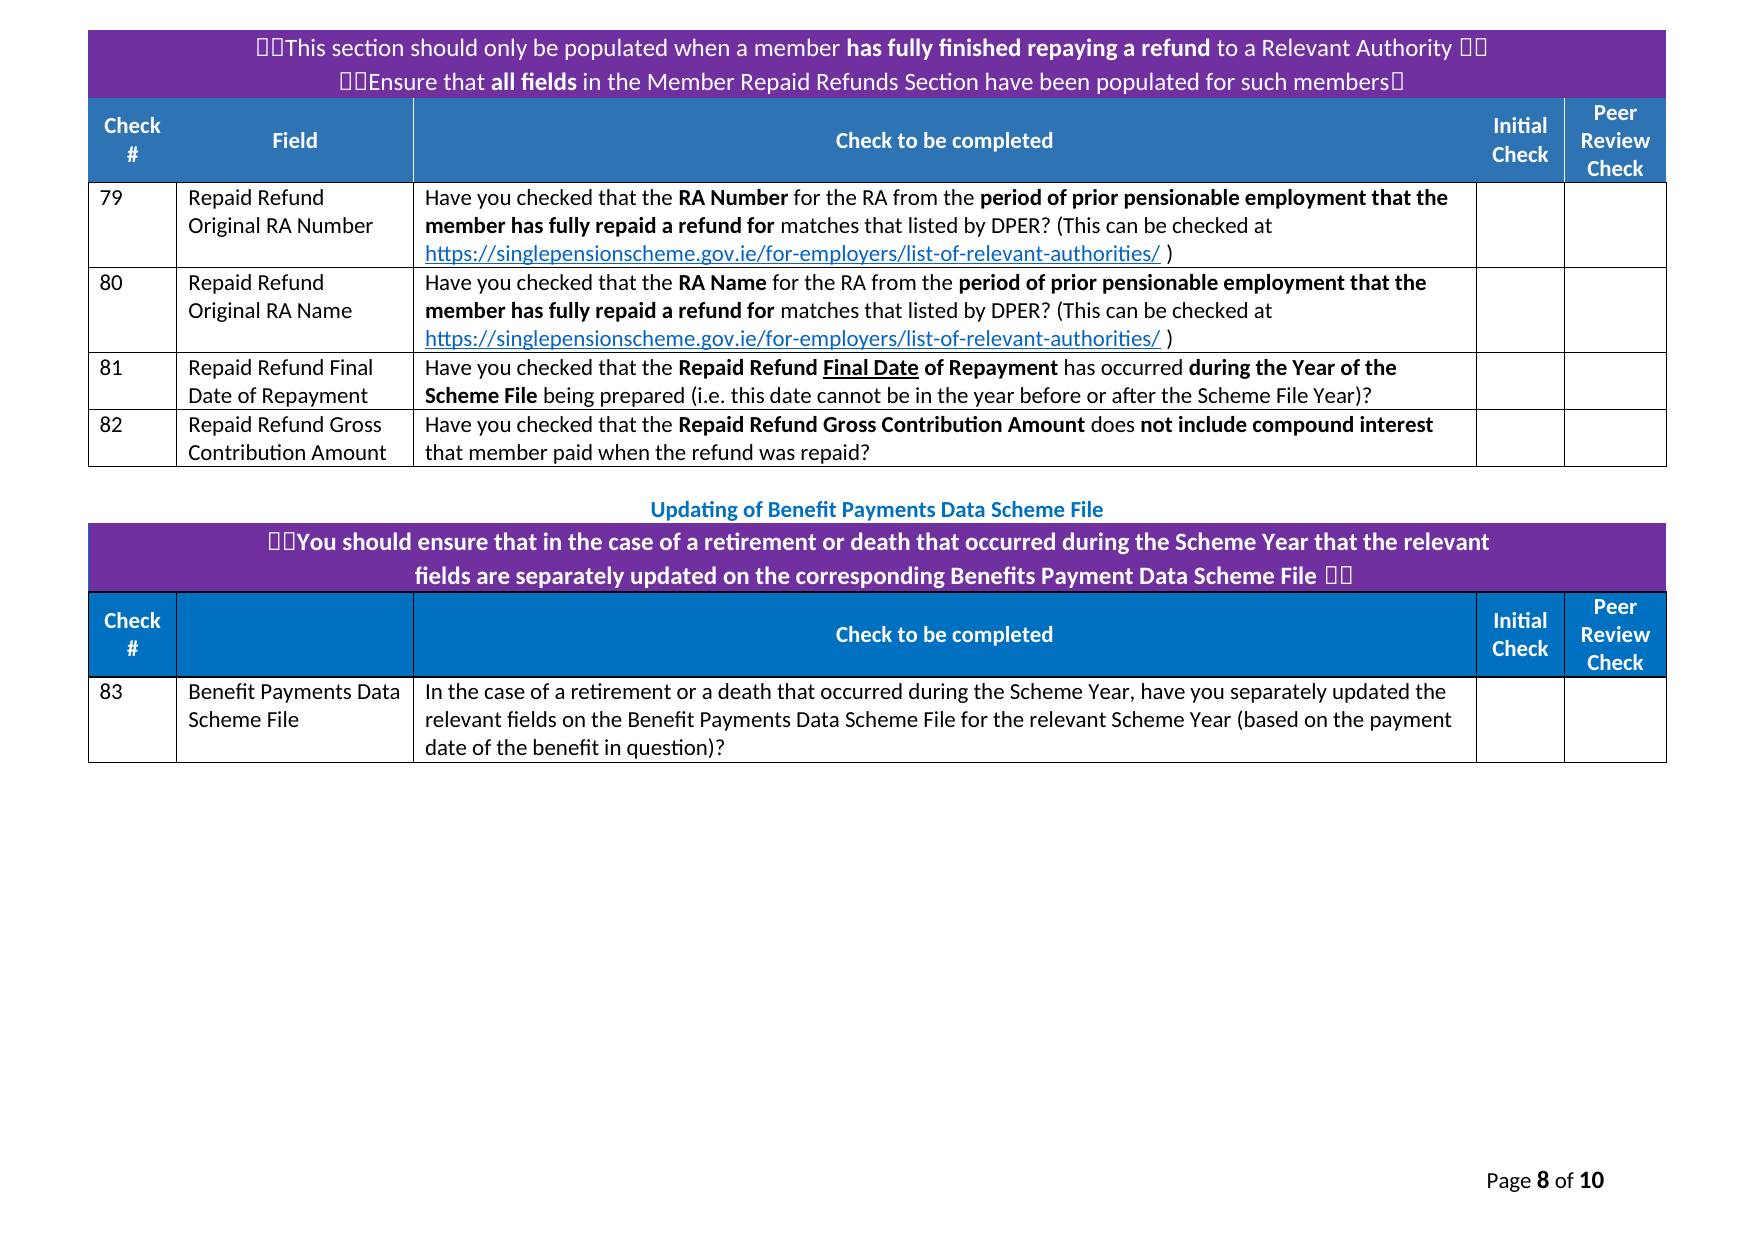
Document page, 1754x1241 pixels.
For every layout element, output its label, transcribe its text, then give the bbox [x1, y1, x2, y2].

table_cell Have you checked that the Repaid Refund Final Date of Repayment has occurred during the Year of the Scheme File being prepared (i.e. this date cannot be in the year before or after the Scheme File Year)? [414, 353, 1476, 409]
table_cell 79 [89, 183, 176, 267]
table_cell Benefit Payments Data Scheme File [177, 678, 413, 762]
table_cell Updating of Benefit Payments Data Scheme File [88, 467, 1666, 523]
table_cell [177, 593, 413, 676]
table_cell Check # [88, 98, 177, 182]
table_cell Initial Check [1476, 98, 1564, 182]
table_cell Repaid Refund Original RA Name [177, 268, 413, 352]
table_cell Check # [89, 593, 176, 676]
table_cell 80 [89, 268, 176, 352]
table_cell Repaid Refund Final Date of Repayment [177, 353, 413, 409]
table_cell 83 [89, 678, 176, 762]
table_cell Initial Check [1477, 593, 1564, 676]
table_cell Peer Review Check [1565, 593, 1666, 676]
table_cell [1477, 183, 1564, 267]
table_cell Repaid Refund Original RA Number [177, 183, 413, 267]
table_cell [1565, 678, 1666, 762]
table_cell Field [177, 98, 413, 182]
table_cell [1565, 410, 1666, 466]
table_cell [1477, 678, 1564, 762]
table_cell [1565, 268, 1666, 352]
table_cell 81 [89, 353, 176, 409]
table_cell This section should only be populated when a member has fully finished repaying a refund to a Relevant Authority  Ensure that all fields in the Member Repaid Refunds Section have been populated for such members [88, 30, 1666, 98]
table_cell Repaid Refund Gross Contribution Amount [177, 410, 413, 466]
table_cell [1477, 410, 1564, 466]
table_cell In the case of a retirement or a death that occurred during the Scheme Year, have you separately updated the relevant fields on the Benefit Payments Data Scheme File for the relevant Scheme Year (based on the payment date of the benefit in question)? [414, 678, 1476, 762]
table_cell [1477, 268, 1564, 352]
table_cell Have you checked that the RA Number for the RA from the period of prior pensionable employment that the member has fully repaid a refund for matches that listed by DPER? (This can be checked at https://singlepensionscheme.gov.ie/for-employers/list-of-relevant-authorities/ ) [414, 183, 1476, 267]
table_cell [1477, 353, 1564, 409]
table_cell 82 [89, 410, 176, 466]
table_cell Check to be completed [414, 98, 1476, 182]
table_cell Have you checked that the RA Name for the RA from the period of prior pensionable employment that the member has fully repaid a refund for matches that listed by DPER? (This can be checked at https://singlepensionscheme.gov.ie/for-employers/list-of-relevant-authorities/ ) [414, 268, 1476, 352]
table_cell Check to be completed [414, 593, 1476, 676]
table_cell Peer Review Check [1565, 98, 1666, 182]
table_cell [1565, 353, 1666, 409]
table_cell [1565, 183, 1666, 267]
table_cell Have you checked that the Repaid Refund Gross Contribution Amount does not include compound interest that member paid when the refund was repaid? [414, 410, 1476, 466]
